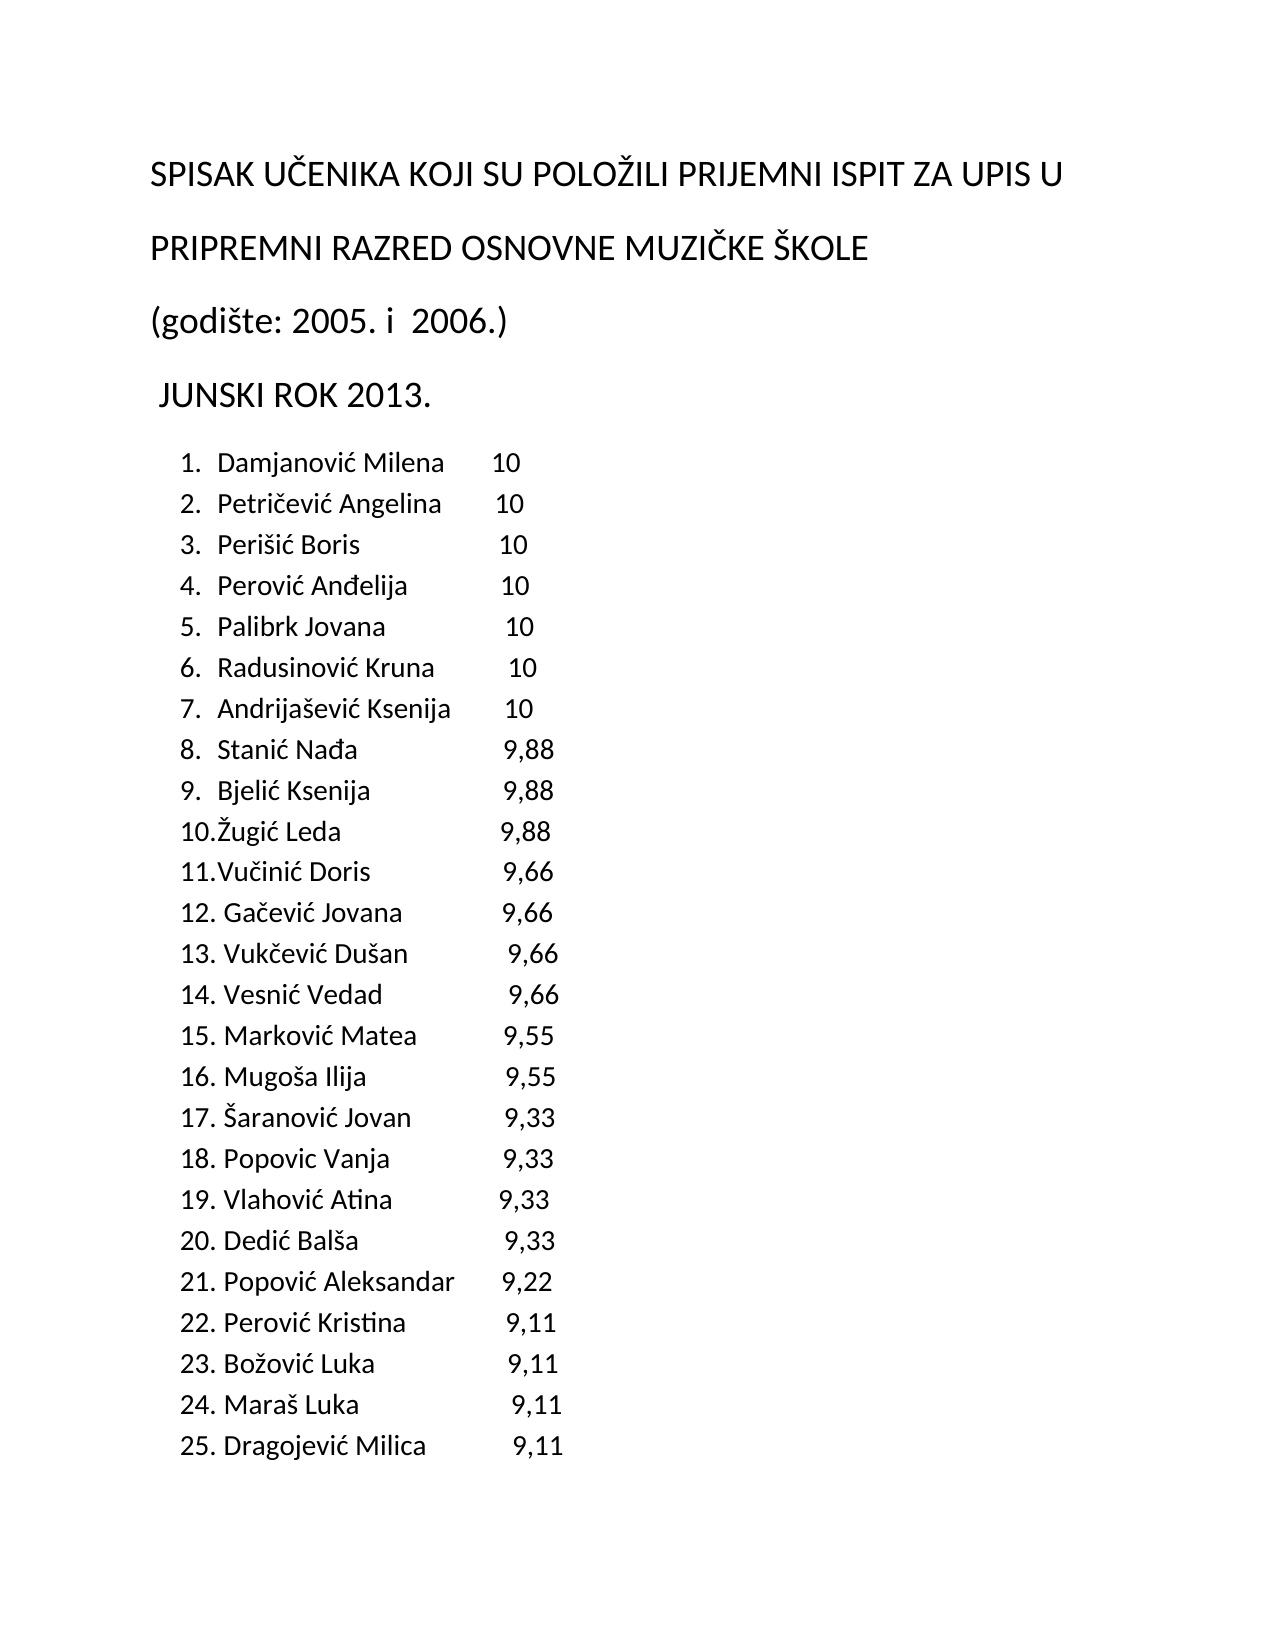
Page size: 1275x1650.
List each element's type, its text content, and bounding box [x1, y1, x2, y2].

list Bjelić Ksenija 9,88 [179, 772, 1125, 807]
list Šaranović Jovan 9,33 [179, 1099, 1125, 1135]
list Andrijašević Ksenija 10 [179, 690, 1125, 725]
list Dragojević Milica 9,11 [179, 1427, 1125, 1462]
list Dedić Balša 9,33 [179, 1222, 1125, 1258]
list Marković Matea 9,55 [179, 1017, 1125, 1053]
list Božović Luka 9,11 [179, 1345, 1125, 1380]
list Vesnić Vedad 9,66 [179, 976, 1125, 1012]
text PRIPREMNI RAZRED OSNOVNE MUZIČKE ŠKOLE [150, 223, 1125, 269]
list Vlahović Atina 9,33 [179, 1181, 1125, 1217]
list Petričević Angelina 10 [179, 485, 1125, 521]
list Mugoša Ilija 9,55 [179, 1058, 1125, 1094]
list Palibrk Jovana 10 [179, 608, 1125, 643]
list Popovic Vanja 9,33 [179, 1140, 1125, 1176]
text JUNSKI ROK 2013. [150, 371, 1125, 416]
list Popović Aleksandar 9,22 [179, 1263, 1125, 1298]
list Gačević Jovana 9,66 [179, 894, 1125, 930]
list Perović Anđelija 10 [179, 567, 1125, 603]
text (godište: 2005. i 2006.) [150, 297, 1125, 343]
list Damjanović Milena 10 [179, 444, 1125, 480]
list Žugić Leda 9,88 [179, 813, 1125, 848]
list Perišić Boris 10 [179, 526, 1125, 562]
list Vučinić Doris 9,66 [179, 853, 1125, 889]
list Vukčević Dušan 9,66 [179, 935, 1125, 971]
list Maraš Luka 9,11 [179, 1386, 1125, 1421]
list Radusinović Kruna 10 [179, 649, 1125, 684]
list Perović Kristina 9,11 [179, 1304, 1125, 1339]
list Stanić Nađa 9,88 [179, 731, 1125, 766]
text SPISAK UČENIKA KOJI SU POLOŽILI PRIJEMNI ISPIT ZA UPIS U [150, 150, 1125, 196]
